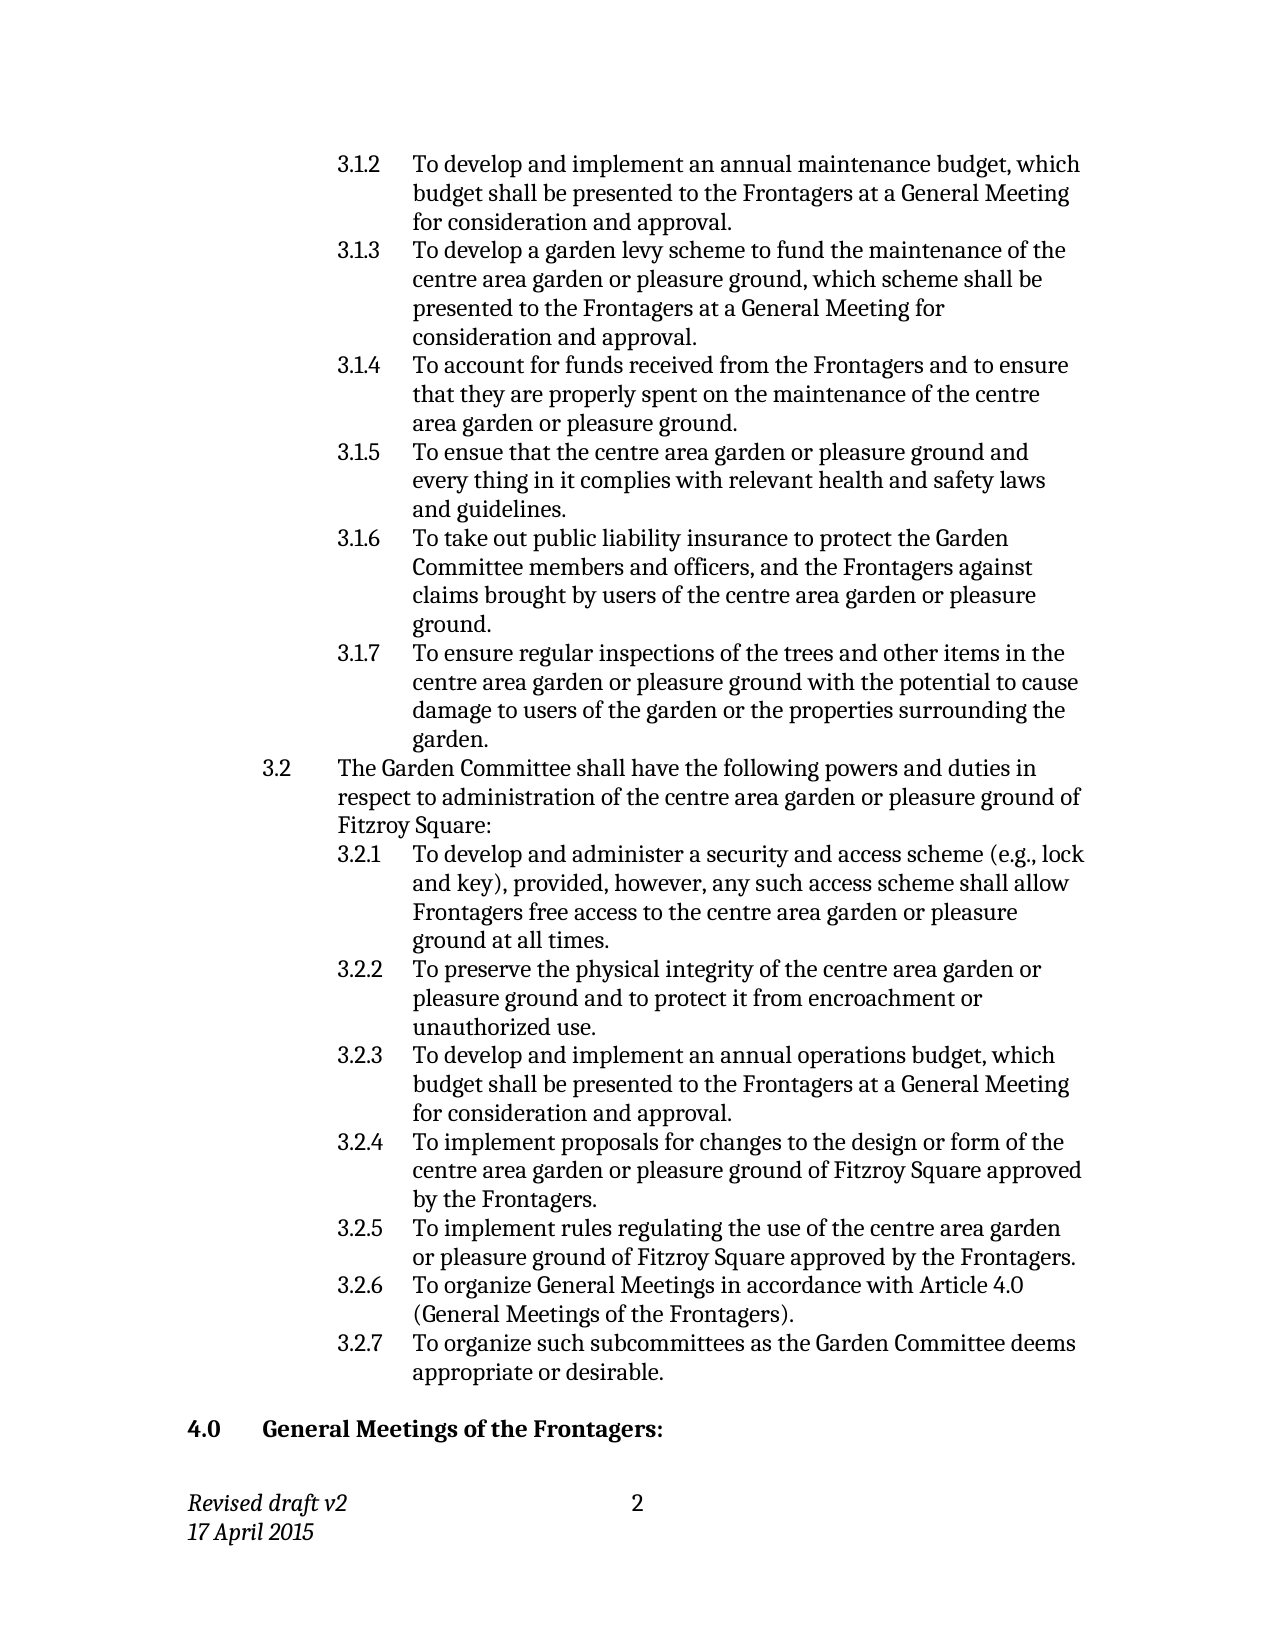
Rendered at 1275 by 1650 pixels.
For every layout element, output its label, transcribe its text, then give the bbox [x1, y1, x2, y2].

list General Meetings of the Frontagers: [187, 1415, 1087, 1444]
list To ensure regular inspections of the trees and other items in the centre area garden or pleasure ground with the potential to cause damage to users of the garden or the properties surrounding the garden. [337, 639, 1087, 754]
list To ensue that the centre area garden or pleasure ground and every thing in it complies with relevant health and safety laws and guidelines. [337, 437, 1087, 524]
list To organize such subcommittees as the Garden Committee deems appropriate or desirable. [337, 1329, 1087, 1386]
list To implement rules regulating the use of the centre area garden or pleasure ground of Fitzroy Square approved by the Frontagers. [337, 1214, 1087, 1271]
list To develop and implement an annual maintenance budget, which budget shall be presented to the Frontagers at a General Meeting for consideration and approval. [337, 150, 1087, 236]
list To organize General Meetings in accordance with Article 4.0 (General Meetings of the Frontagers). [337, 1271, 1087, 1329]
list To account for funds received from the Frontagers and to ensure that they are properly spent on the maintenance of the centre area garden or pleasure ground. [337, 351, 1087, 437]
list The Garden Committee shall have the following powers and duties in respect to administration of the centre area garden or pleasure ground of Fitzroy Square: [262, 754, 1087, 840]
list To develop and implement an annual operations budget, which budget shall be presented to the Frontagers at a General Meeting for consideration and approval. [337, 1041, 1087, 1127]
list To develop and administer a security and access scheme (e.g., lock and key), provided, however, any such access scheme shall allow Frontagers free access to the centre area garden or pleasure ground at all times. [337, 840, 1087, 955]
list To develop a garden levy scheme to fund the maintenance of the centre area garden or pleasure ground, which scheme shall be presented to the Frontagers at a General Meeting for consideration and approval. [337, 236, 1087, 351]
list To preserve the physical integrity of the centre area garden or pleasure ground and to protect it from encroachment or unauthorized use. [337, 955, 1087, 1041]
list To take out public liability insurance to protect the Garden Committee members and officers, and the Frontagers against claims brought by users of the centre area garden or pleasure ground. [337, 524, 1087, 639]
list To implement proposals for changes to the design or form of the centre area garden or pleasure ground of Fitzroy Square approved by the Frontagers. [337, 1127, 1087, 1214]
